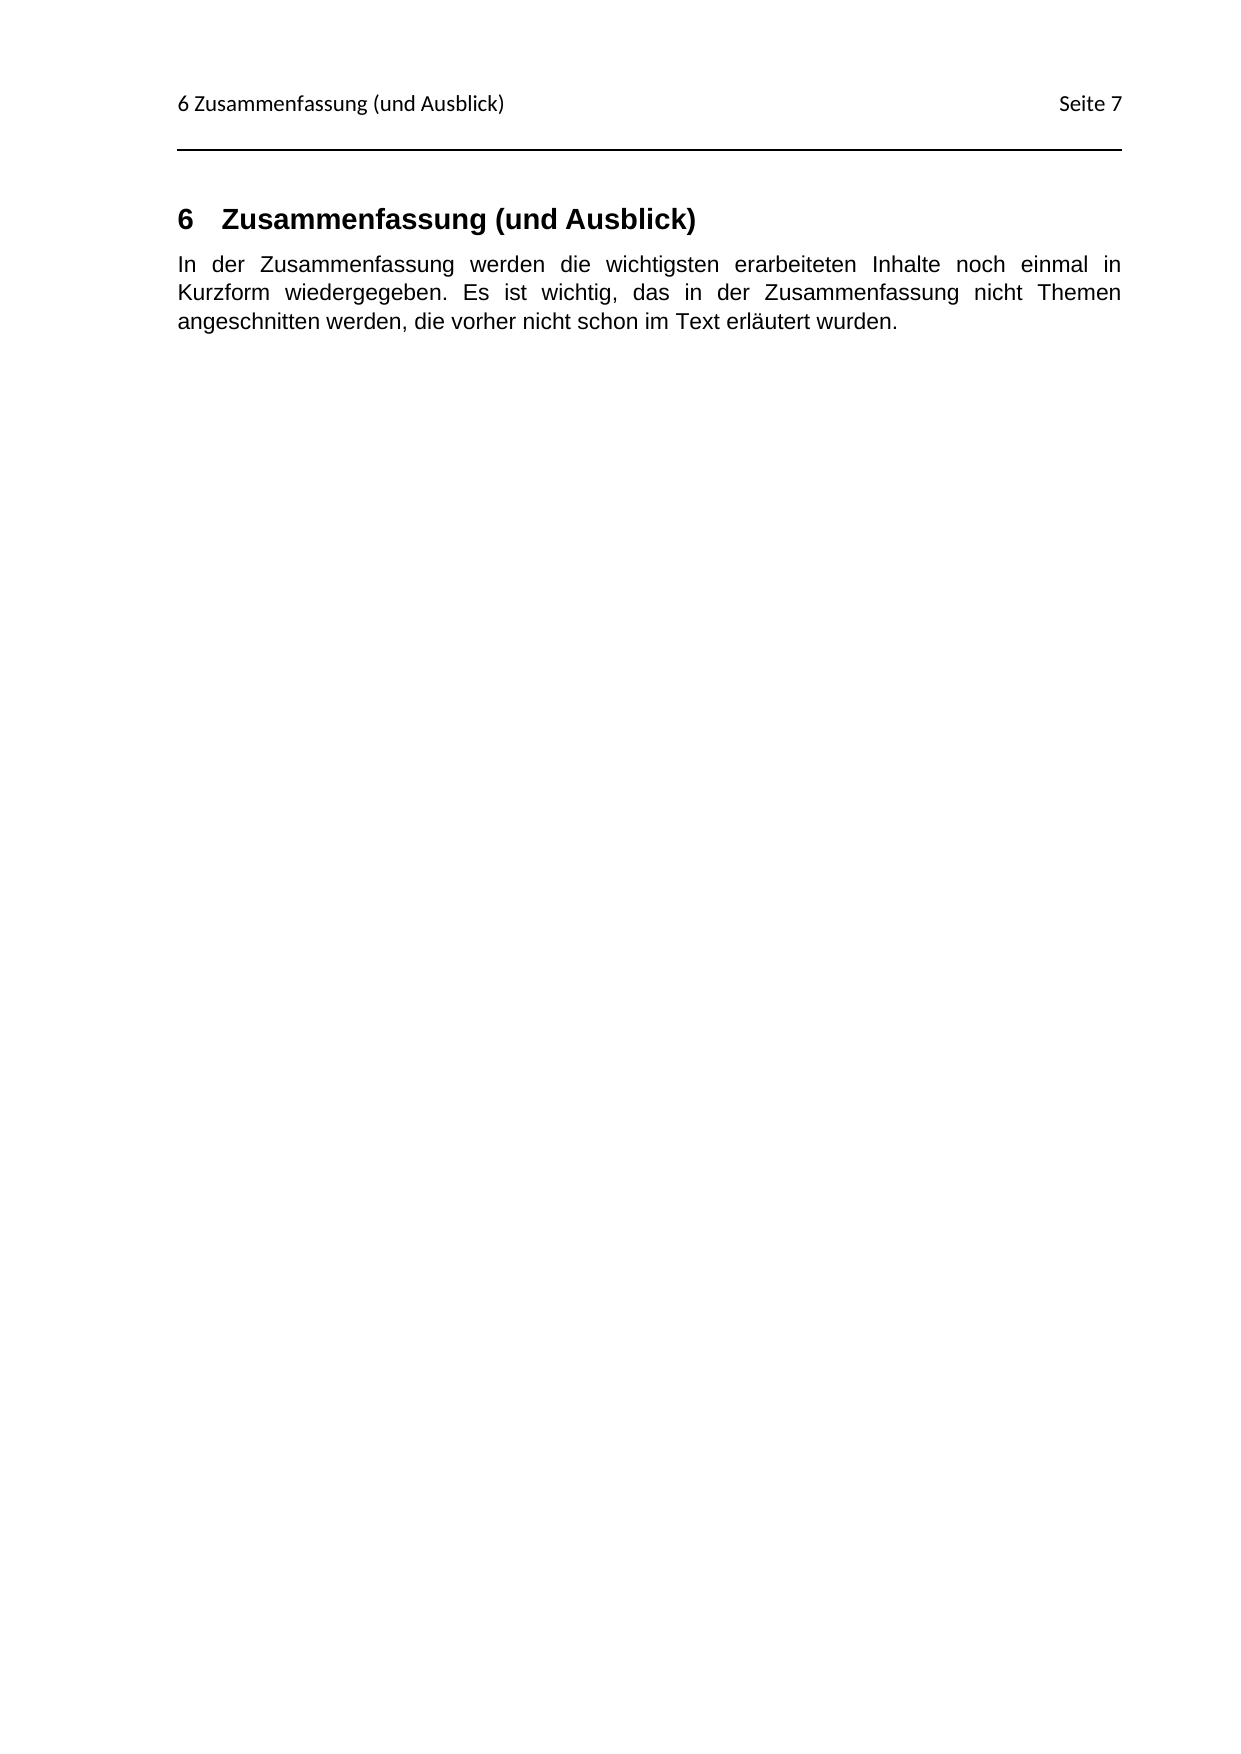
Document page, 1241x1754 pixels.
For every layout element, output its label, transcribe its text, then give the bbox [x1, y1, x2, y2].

text In der Zusammenfassung werden die wichtigsten erarbeiteten Inhalte noch einmal in Kurzform wiedergegeben. Es ist wichtig, das in der Zusammenfassung nicht Themen angeschnitten werden, die vorher nicht schon im Text erläutert wurden. [177, 251, 1122, 334]
subtitle Zusammenfassung (und Ausblick) [177, 202, 1122, 236]
